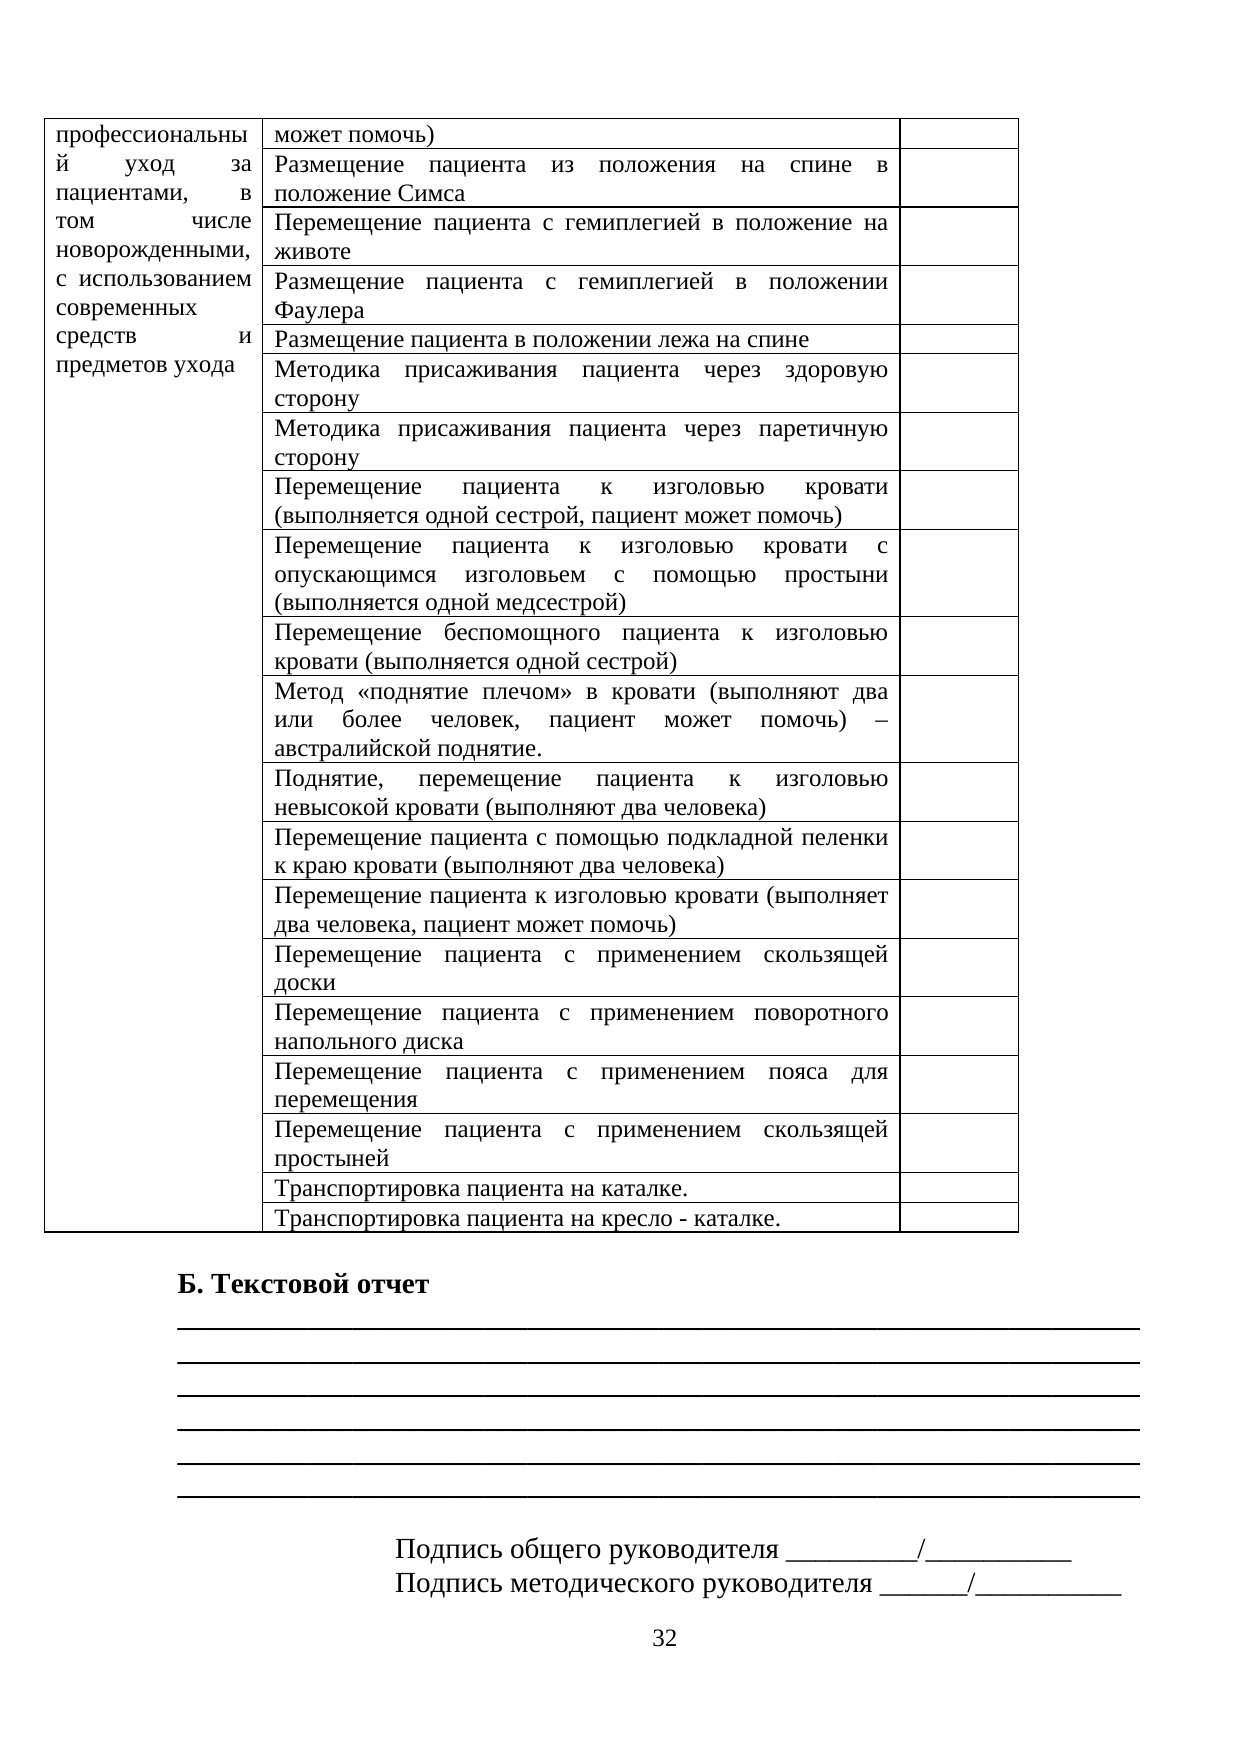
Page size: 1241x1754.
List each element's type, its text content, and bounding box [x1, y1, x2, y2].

table_cell Размещение пациента из положения на спине в положение Симса [263, 149, 899, 206]
table_cell [901, 1173, 1018, 1202]
table_cell Транспортировка пациента на кресло - каталке. [263, 1203, 899, 1231]
table_cell Перемещение пациента с применением поворотного напольного диска [263, 997, 899, 1055]
text ____________________________________________________________________________________________________________________________________________________________________________________________________________________________________________________________________________________________________________________________________________________________________________________________________________ [177, 1299, 1152, 1501]
table_cell [901, 763, 1018, 821]
table_cell Размещение пациента в положении лежа на спине [263, 325, 899, 353]
table_cell Поднятие, перемещение пациента к изголовью невысокой кровати (выполняют два человека) [263, 763, 899, 821]
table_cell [263, 119, 899, 148]
table_cell [901, 939, 1018, 996]
table_cell [901, 1114, 1018, 1172]
table_cell Методика присаживания пациента через паретичную сторону [263, 413, 899, 470]
table_cell Методика присаживания пациента через здоровую сторону [263, 354, 899, 412]
table_cell [901, 997, 1018, 1055]
table_cell Перемещение беспомощного пациента к изголовью кровати (выполняется одной сестрой) [263, 617, 899, 675]
table_cell [901, 471, 1018, 529]
table_cell Перемещение пациента к изголовью кровати (выполняется одной сестрой, пациент может помочь) [263, 471, 899, 529]
table_cell [901, 325, 1018, 353]
table_cell [901, 822, 1018, 879]
table_header Подпись общего руководителя _________/__________ Подпись методического руководителя ______/__________ [384, 1531, 1133, 1598]
table_cell [901, 1056, 1018, 1113]
table_cell [901, 208, 1018, 265]
table_cell Метод «поднятие плечом» в кровати (выполняют два или более человек, пациент может помочь) – австралийской поднятие. [263, 676, 899, 762]
table_cell Перемещение пациента с применением скользящей доски [263, 939, 899, 996]
table_cell Размещение пациента с гемиплегией в положении Фаулера [263, 266, 899, 323]
table_cell [901, 617, 1018, 675]
table_cell Перемещение пациента с применением пояса для перемещения [263, 1056, 899, 1113]
table_cell Перемещение пациента с гемиплегией в положение на животе [263, 208, 899, 265]
table_cell [901, 266, 1018, 323]
table_cell Перемещение пациента к изголовью кровати с опускающимся изголовьем с помощью простыни (выполняется одной медсестрой) [263, 530, 899, 616]
table_cell Перемещение пациента к изголовью кровати (выполняет два человека, пациент может помочь) [263, 880, 899, 938]
table_cell [901, 119, 1018, 148]
table_cell [901, 530, 1018, 616]
table_cell Транспортировка пациента на каталке. [263, 1173, 899, 1202]
table_cell Перемещение пациента с помощью подкладной пеленки к краю кровати (выполняют два человека) [263, 822, 899, 879]
table_cell [901, 880, 1018, 938]
table_cell [901, 1203, 1018, 1231]
table_cell [901, 413, 1018, 470]
table_cell Перемещение пациента с применением скользящей простыней [263, 1114, 899, 1172]
text Б. Текстовой отчет [177, 1266, 1152, 1299]
table_cell [901, 354, 1018, 412]
table_cell [901, 676, 1018, 762]
table_cell [901, 149, 1018, 206]
